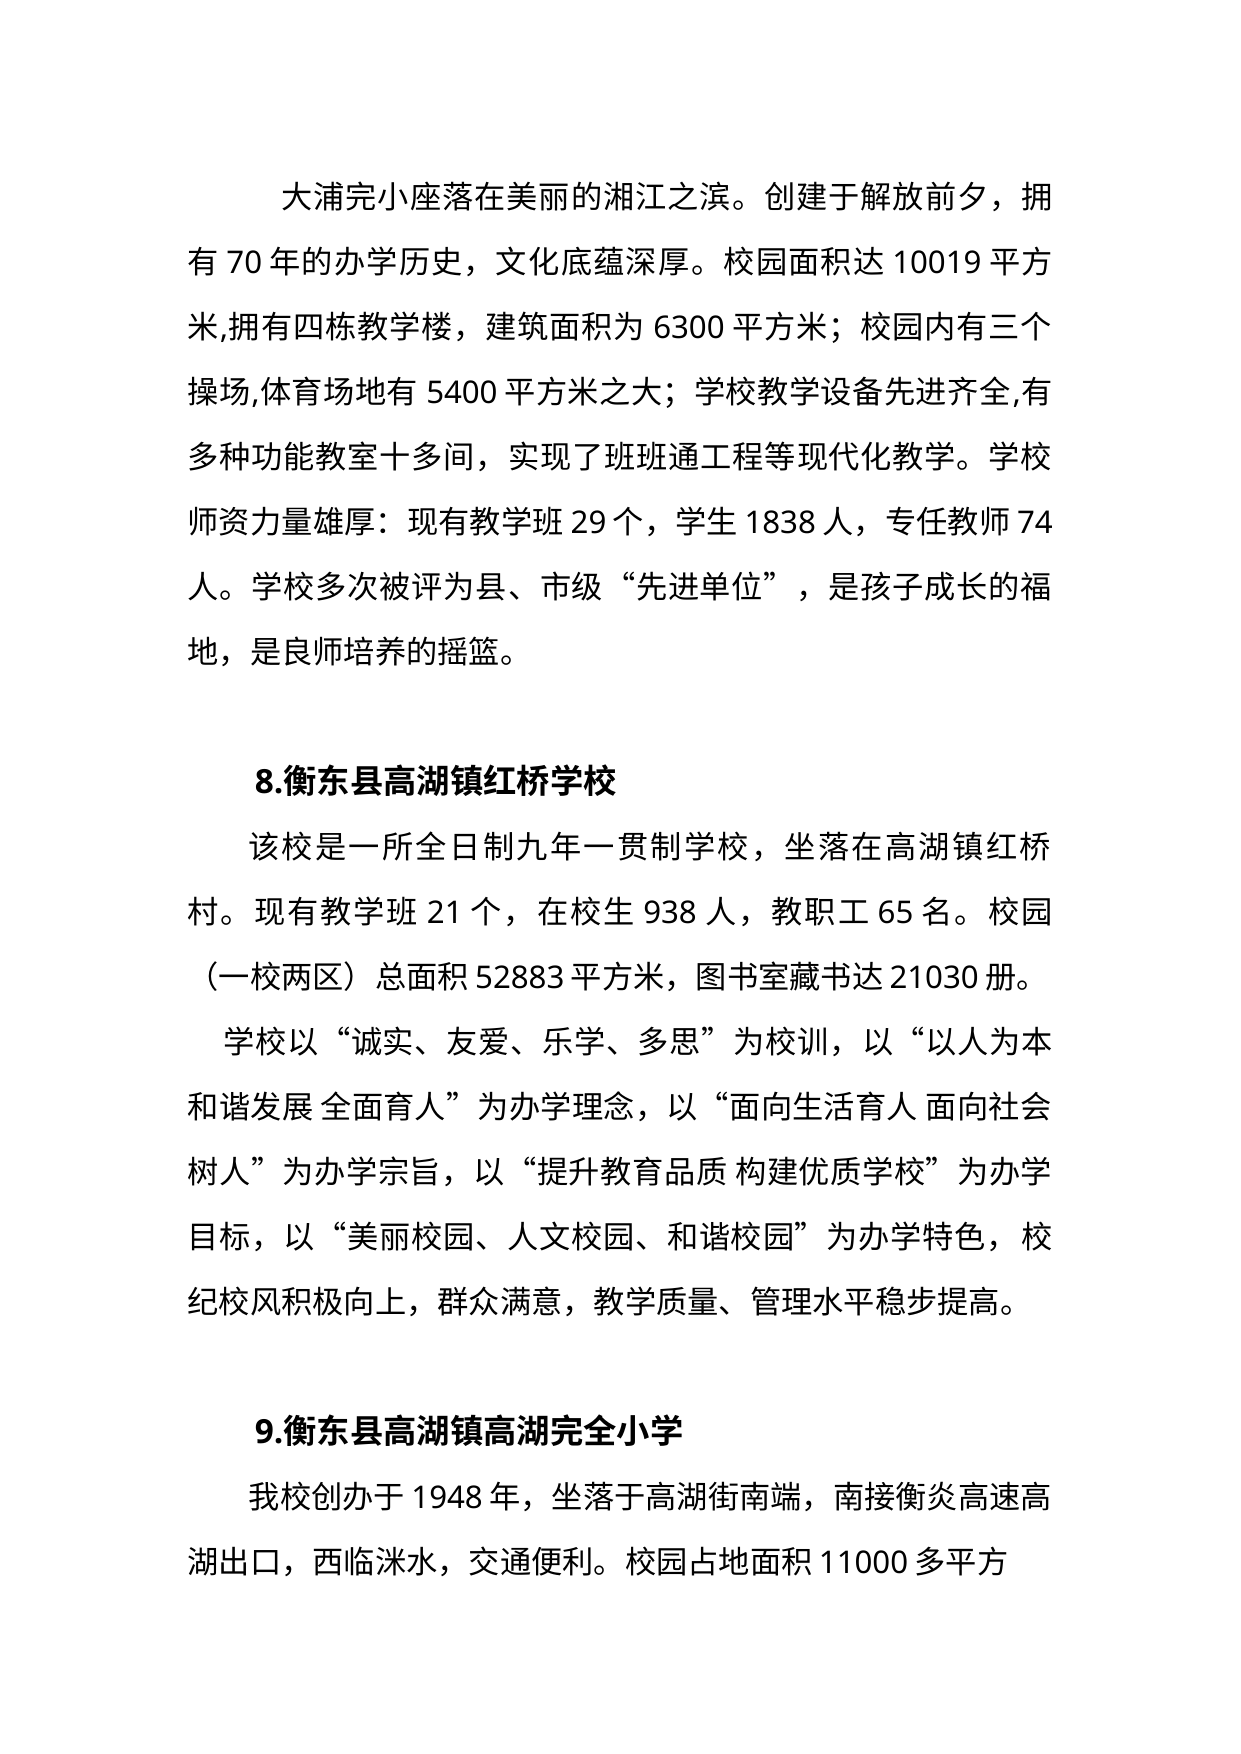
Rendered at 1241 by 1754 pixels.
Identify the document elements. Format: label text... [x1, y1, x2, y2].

text 9.衡东县高湖镇高湖完全小学 [187, 1397, 1053, 1462]
text 8.衡东县高湖镇红桥学校 [187, 747, 1053, 812]
text 该校是一所全日制九年一贯制学校，坐落在高湖镇红桥村。现有教学班21个，在校生938人，教职工65名。校园（一校两区）总面积52883平方米，图书室藏书达21030册。 [187, 812, 1053, 1007]
text 大浦完小座落在美丽的湘江之滨。创建于解放前夕，拥有70年的办学历史，文化底蕴深厚。校园面积达10019平方米,拥有四栋教学楼，建筑面积为6300平方米；校园内有三个操场,体育场地有 5400平方米之大；学校教学设备先进齐全,有多种功能教室十多间，实现了班班通工程等现代化教学。学校师资力量雄厚：现有教学班29个，学生1838人，专任教师74人。学校多次被评为县、市级“先进单位”，是孩子成长的福地，是良师培养的摇篮。 [187, 162, 1053, 682]
text 学校以“诚实、友爱、乐学、多思”为校训，以“以人为本 和谐发展 全面育人”为办学理念，以“面向生活育人 面向社会树人”为办学宗旨，以“提升教育品质 构建优质学校”为办学目标，以“美丽校园、人文校园、和谐校园”为办学特色，校纪校风积极向上，群众满意，教学质量、管理水平稳步提高。 [187, 1007, 1053, 1332]
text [187, 1462, 1053, 1592]
